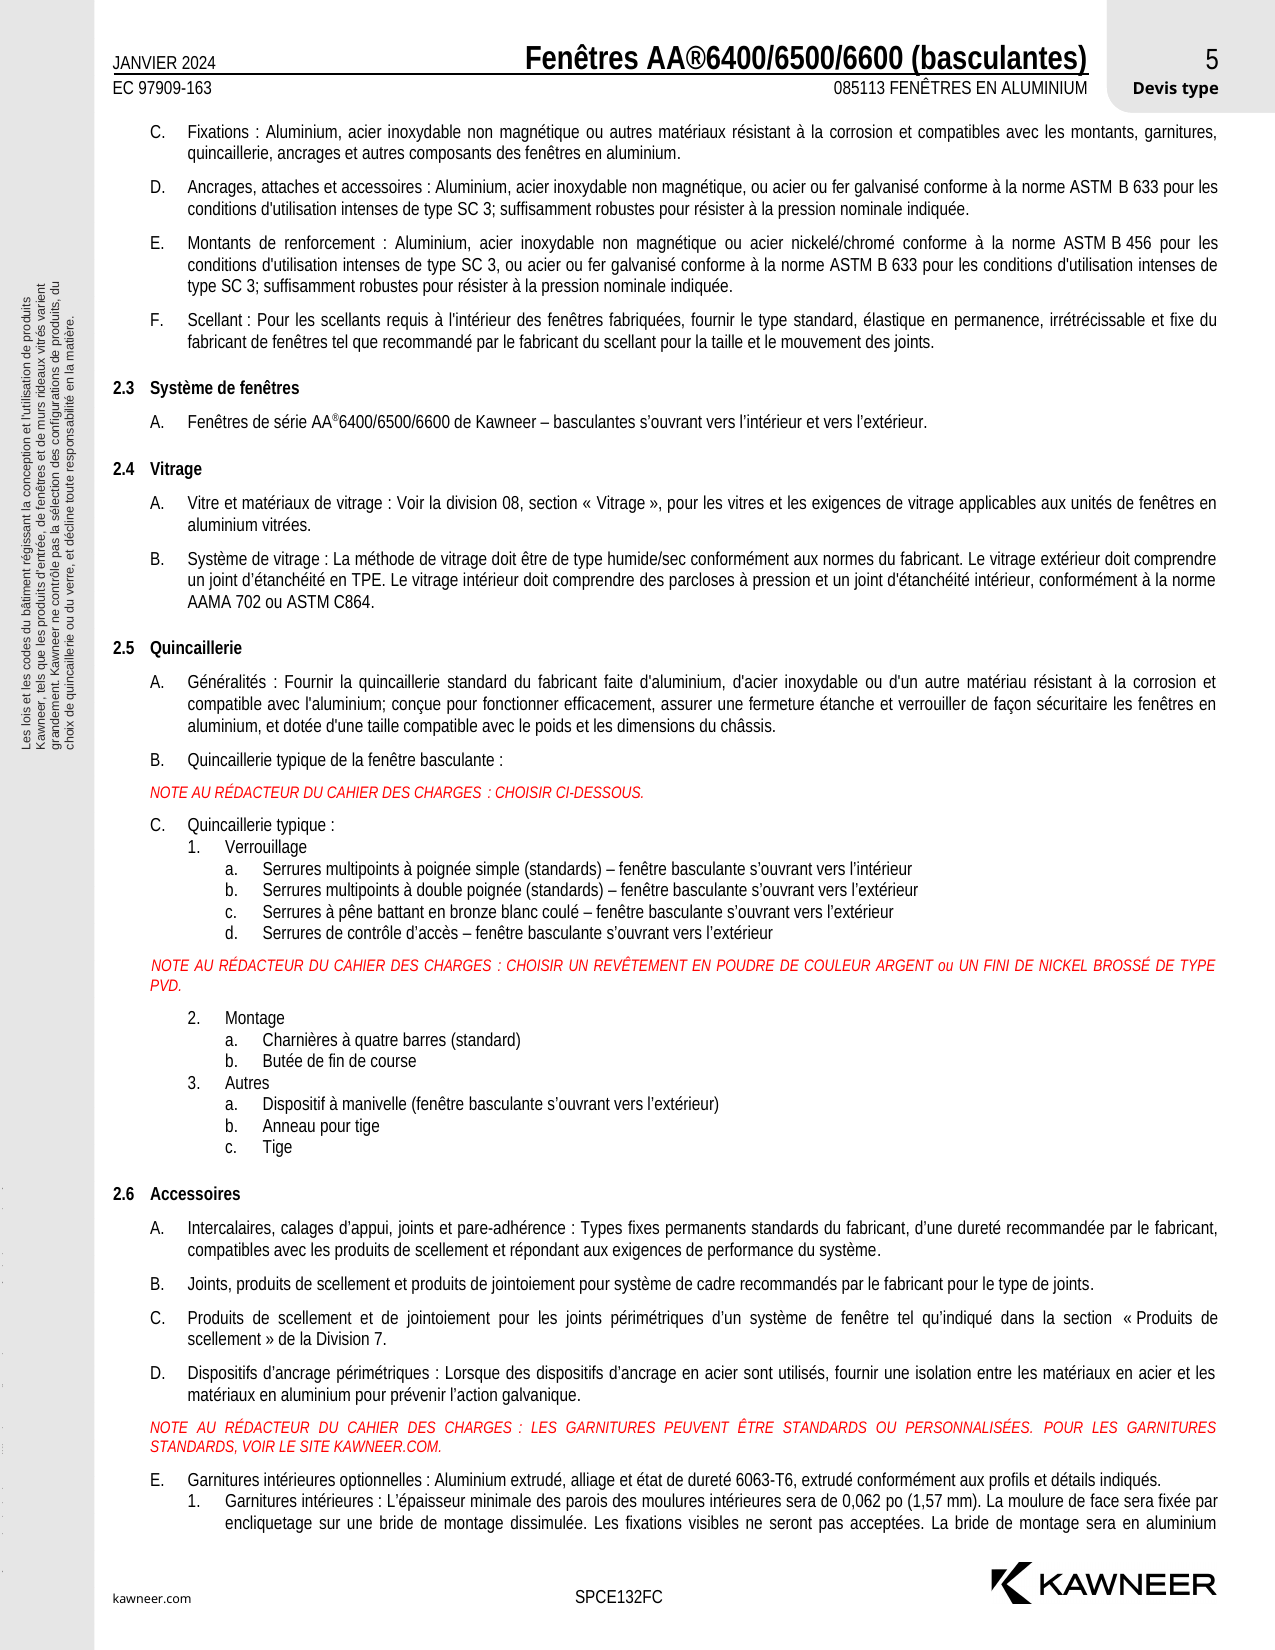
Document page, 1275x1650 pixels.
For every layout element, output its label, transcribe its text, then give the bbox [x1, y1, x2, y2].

list Vitrage [113, 458, 1218, 479]
list Quincaillerie typique : [150, 814, 1218, 836]
list Intercalaires, calages d’appui, joints et pare-adhérence : Types fixes permanents standards du fabricant, d’une dureté recommandée par le fabricant, compatibles avec les produits de scellement et répondant aux exigences de performance du système. [150, 1217, 1218, 1260]
list Accessoires [113, 1183, 1218, 1204]
list Vitre et matériaux de vitrage : Voir la division 08, section « Vitrage », pour les vitres et les exigences de vitrage applicables aux unités de fenêtres en aluminium vitrées. [150, 492, 1218, 535]
list Montants de renforcement : Aluminium, acier inoxydable non magnétique ou acier nickelé/chromé conforme à la norme ASTM B 456 pour les conditions d'utilisation intenses de type SC 3, ou acier ou fer galvanisé conforme à la norme ASTM B 633 pour les conditions d'utilisation intenses de type SC 3; suffisamment robustes pour résister à la pression nominale indiquée. [150, 232, 1218, 297]
list NOTE AU RÉDACTEUR DU CAHIER DES CHARGES : CHOISIR CI-DESSOUS. [150, 783, 1218, 802]
list Serrures à pêne battant en bronze blanc coulé – fenêtre basculante s’ouvrant vers l’extérieur [225, 901, 1218, 922]
list Fenêtres de série AA®6400/6500/6600 de Kawneer – basculantes s’ouvrant vers l’intérieur et vers l’extérieur. [150, 411, 1218, 433]
list Serrures multipoints à double poignée (standards) – fenêtre basculante s’ouvrant vers l’extérieur [225, 879, 1218, 901]
list Joints, produits de scellement et produits de jointoiement pour système de cadre recommandés par le fabricant pour le type de joints. [150, 1273, 1218, 1294]
list Système de fenêtres [113, 377, 1218, 399]
list Verrouillage [187, 836, 1218, 857]
list Produits de scellement et de jointoiement pour les joints périmétriques d’un système de fenêtre tel qu’indiqué dans la section Produits de scellement de la Division 7. [150, 1307, 1218, 1350]
picture [991, 1562, 1217, 1604]
list Garnitures intérieures optionnelles : Aluminium extrudé, alliage et état de dureté 6063-T6, extrudé conformément aux profils et détails indiqués. [150, 1469, 1218, 1490]
list Dispositifs d’ancrage périmétriques : Lorsque des dispositifs d’ancrage en acier sont utilisés, fournir une isolation entre les matériaux en acier et les matériaux en aluminium pour prévenir l’action galvanique. [150, 1362, 1218, 1405]
list Tige [225, 1136, 1218, 1158]
list Charnières à quatre barres (standard) [225, 1028, 1218, 1050]
list Anneau pour tige [225, 1115, 1218, 1136]
list Montage [187, 1007, 1218, 1028]
list Scellant : Pour les scellants requis à l'intérieur des fenêtres fabriquées, fournir le type standard, élastique en permanence, irrétrécissable et fixe du fabricant de fenêtres tel que recommandé par le fabricant du scellant pour la taille et le mouvement des joints. [150, 309, 1218, 352]
list Serrures de contrôle d’accès – fenêtre basculante s’ouvrant vers l’extérieur [225, 922, 1218, 944]
list Quincaillerie [113, 637, 1218, 659]
list NOTE AU RÉDACTEUR DU CAHIER DES CHARGES : CHOISIR UN REVÊTEMENT EN POUDRE DE COULEUR ARGENT ou UN FINI DE NICKEL BROSSÉ DE TYPE PVD. [150, 956, 1218, 994]
list Généralités : Fournir la quincaillerie standard du fabricant faite d'aluminium, d'acier inoxydable ou d'un autre matériau résistant à la corrosion et compatible avec l'aluminium; conçue pour fonctionner efficacement, assurer une fermeture étanche et verrouiller de façon sécuritaire les fenêtres en aluminium, et dotée d'une taille compatible avec le poids et les dimensions du châssis. [150, 671, 1218, 736]
list Serrures multipoints à poignée simple (standards) – fenêtre basculante s’ouvrant vers l’intérieur [225, 857, 1218, 879]
list Ancrages, attaches et accessoires : Aluminium, acier inoxydable non magnétique, ou acier ou fer galvanisé conforme à la norme ASTM B 633 pour les conditions d'utilisation intenses de type SC 3; suffisamment robustes pour résister à la pression nominale indiquée. [150, 176, 1218, 219]
list Système de vitrage : La méthode de vitrage doit être de type humide/sec conformément aux normes du fabricant. Le vitrage extérieur doit comprendre un joint d’étanchéité en TPE. Le vitrage intérieur doit comprendre des parcloses à pression et un joint d'étanchéité intérieur, conformément à la norme AAMA 702 ou ASTM C864. [150, 548, 1218, 612]
list Autres [187, 1072, 1218, 1093]
list Dispositif à manivelle (fenêtre basculante s’ouvrant vers l’extérieur) [225, 1093, 1218, 1115]
list Fixations : Aluminium, acier inoxydable non magnétique ou autres matériaux résistant à la corrosion et compatibles avec les montants, garnitures, quincaillerie, ancrages et autres composants des fenêtres en aluminium. [150, 121, 1218, 164]
list NOTE AU RÉDACTEUR DU CAHIER DES CHARGES : LES GARNITURES PEUVENT ÊTRE STANDARDS OU PERSONNALISÉES. POUR LES GARNITURES STANDARDS, VOIR LE SITE KAWNEER.COM. [150, 1418, 1218, 1456]
list Quincaillerie typique de la fenêtre basculante : [150, 748, 1218, 770]
list Butée de fin de course [225, 1050, 1218, 1072]
